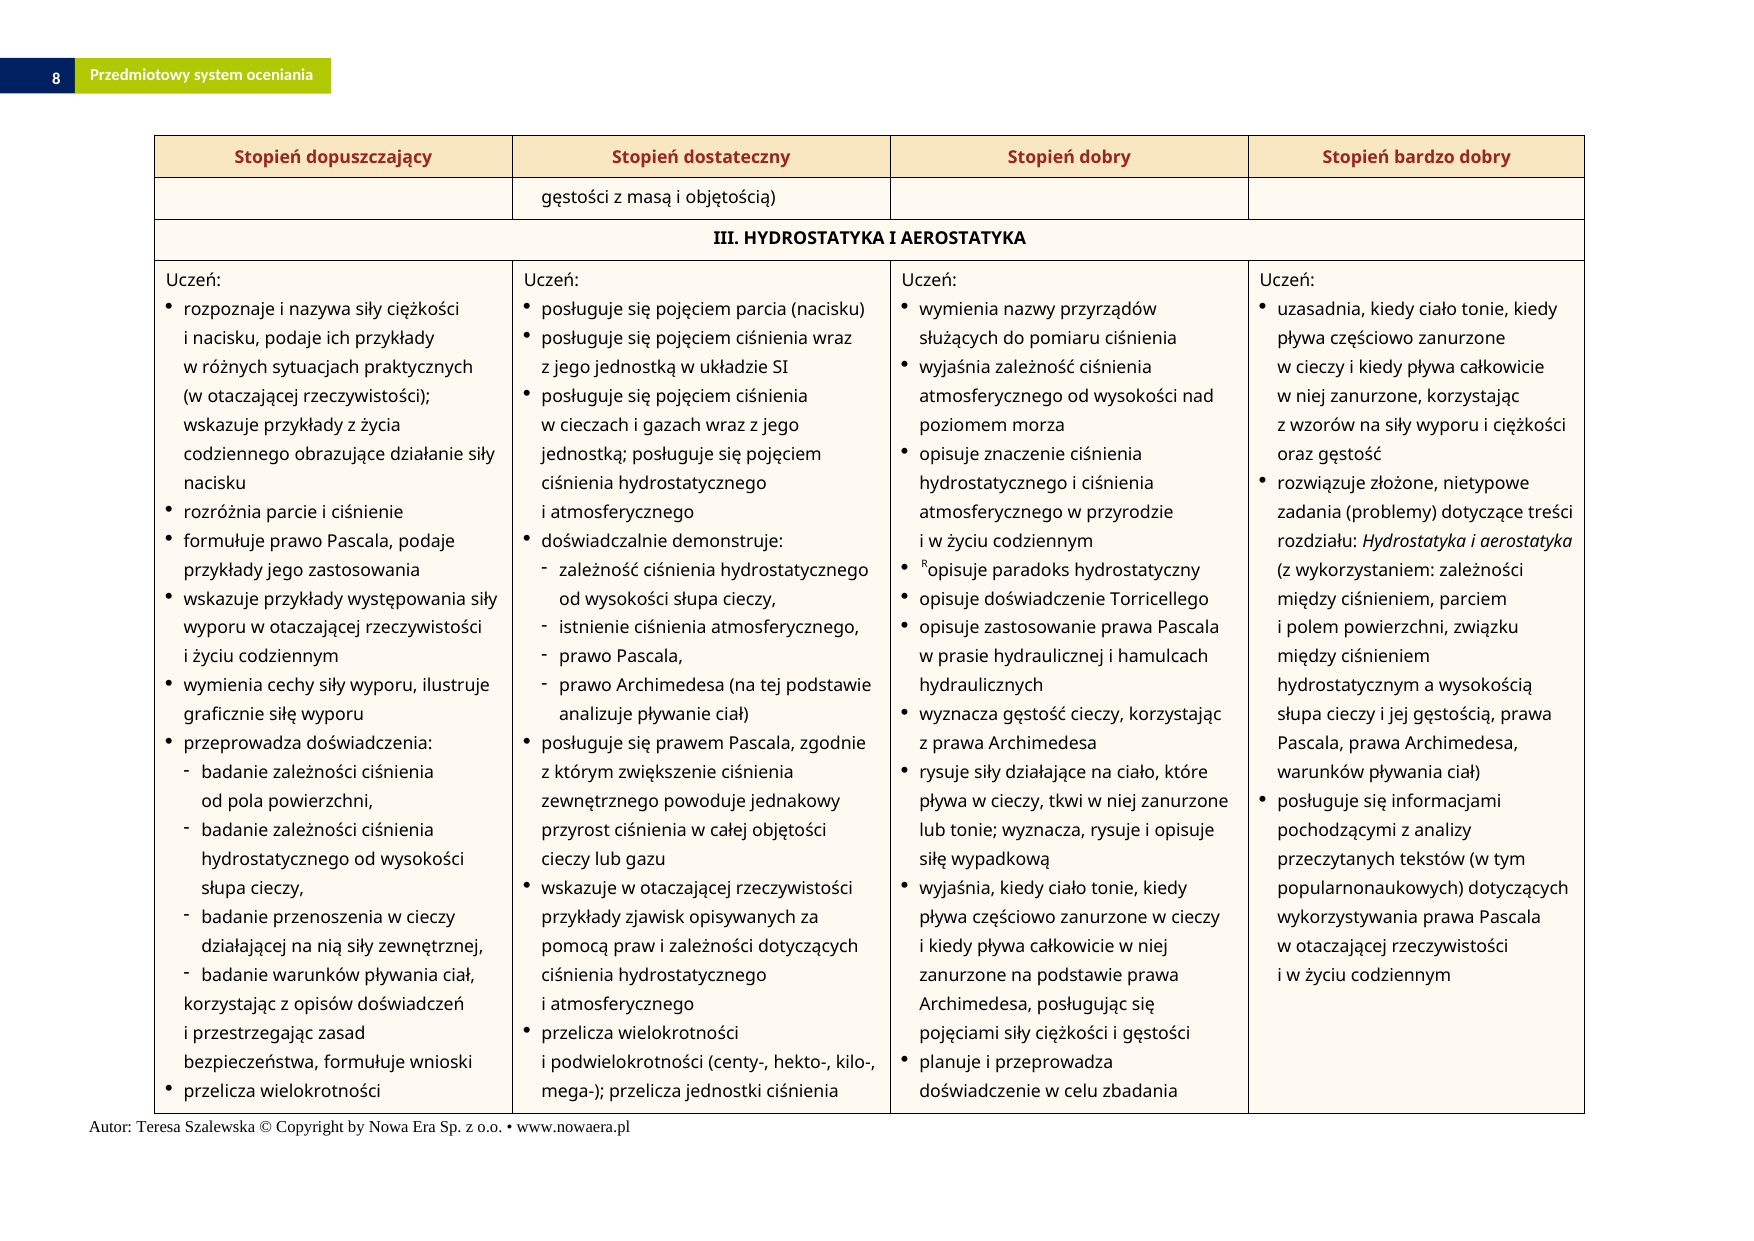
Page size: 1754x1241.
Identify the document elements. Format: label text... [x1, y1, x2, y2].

table_header Stopień dobry [891, 136, 1248, 177]
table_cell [513, 261, 890, 1113]
table_header Stopień dopuszczający [155, 136, 512, 177]
table_cell III. HYDROSTATYKA I AEROSTATYKA [155, 220, 1584, 260]
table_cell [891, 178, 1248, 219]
table_header Stopień bardzo dobry [1249, 136, 1584, 177]
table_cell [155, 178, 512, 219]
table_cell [155, 261, 512, 1113]
table_header Stopień dostateczny [513, 136, 890, 177]
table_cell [891, 261, 1248, 1113]
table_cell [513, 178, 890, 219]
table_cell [1249, 261, 1584, 1113]
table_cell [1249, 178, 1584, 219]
